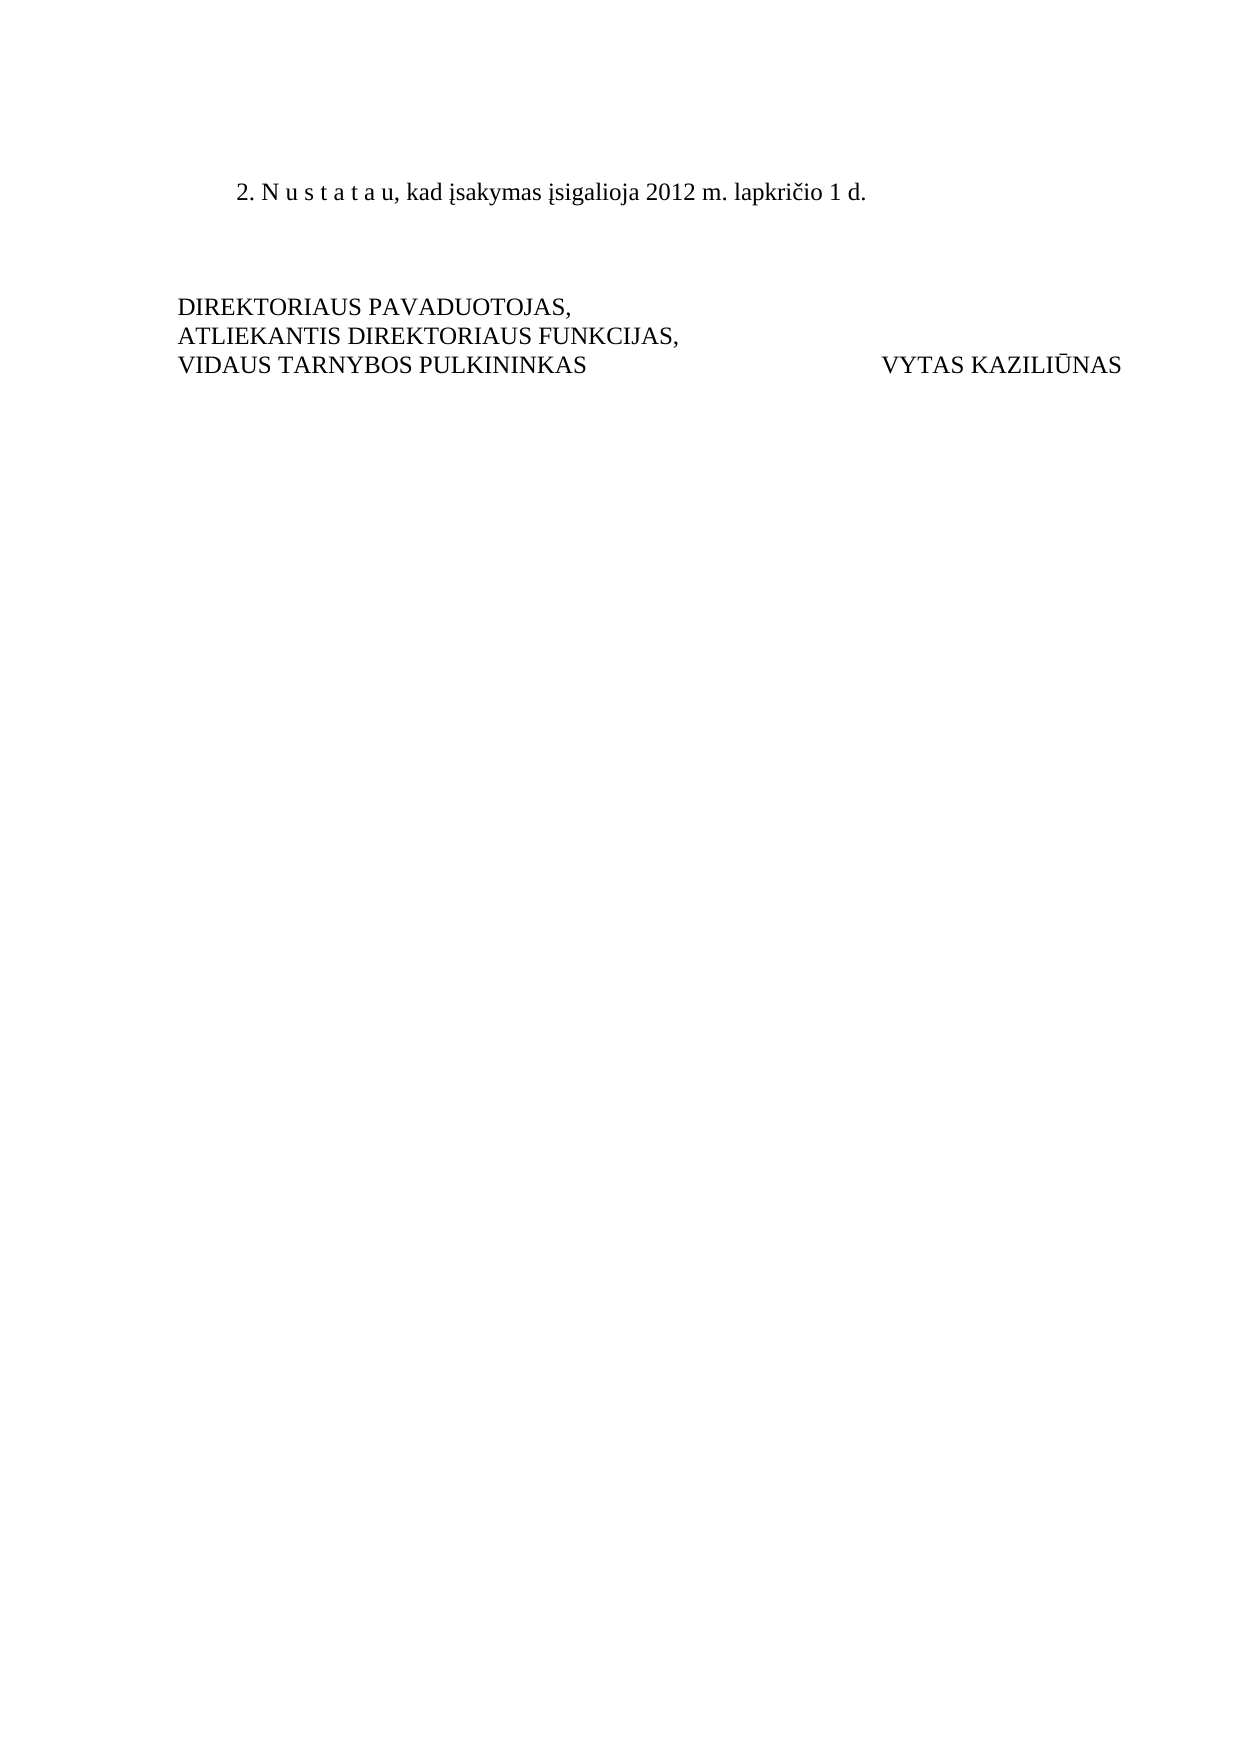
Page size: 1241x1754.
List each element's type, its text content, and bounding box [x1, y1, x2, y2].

text 2. N u s t a t a u, kad įsakymas įsigalioja 2012 m. lapkričio 1 d. [177, 177, 1181, 206]
text atliekantis direktoriaus funkcijas, [177, 321, 1181, 350]
text Direktoriaus pavaduotojas, [177, 292, 1181, 321]
text vidaus tarnybos pulkininkas Vytas Kaziliūnas [177, 350, 1181, 378]
